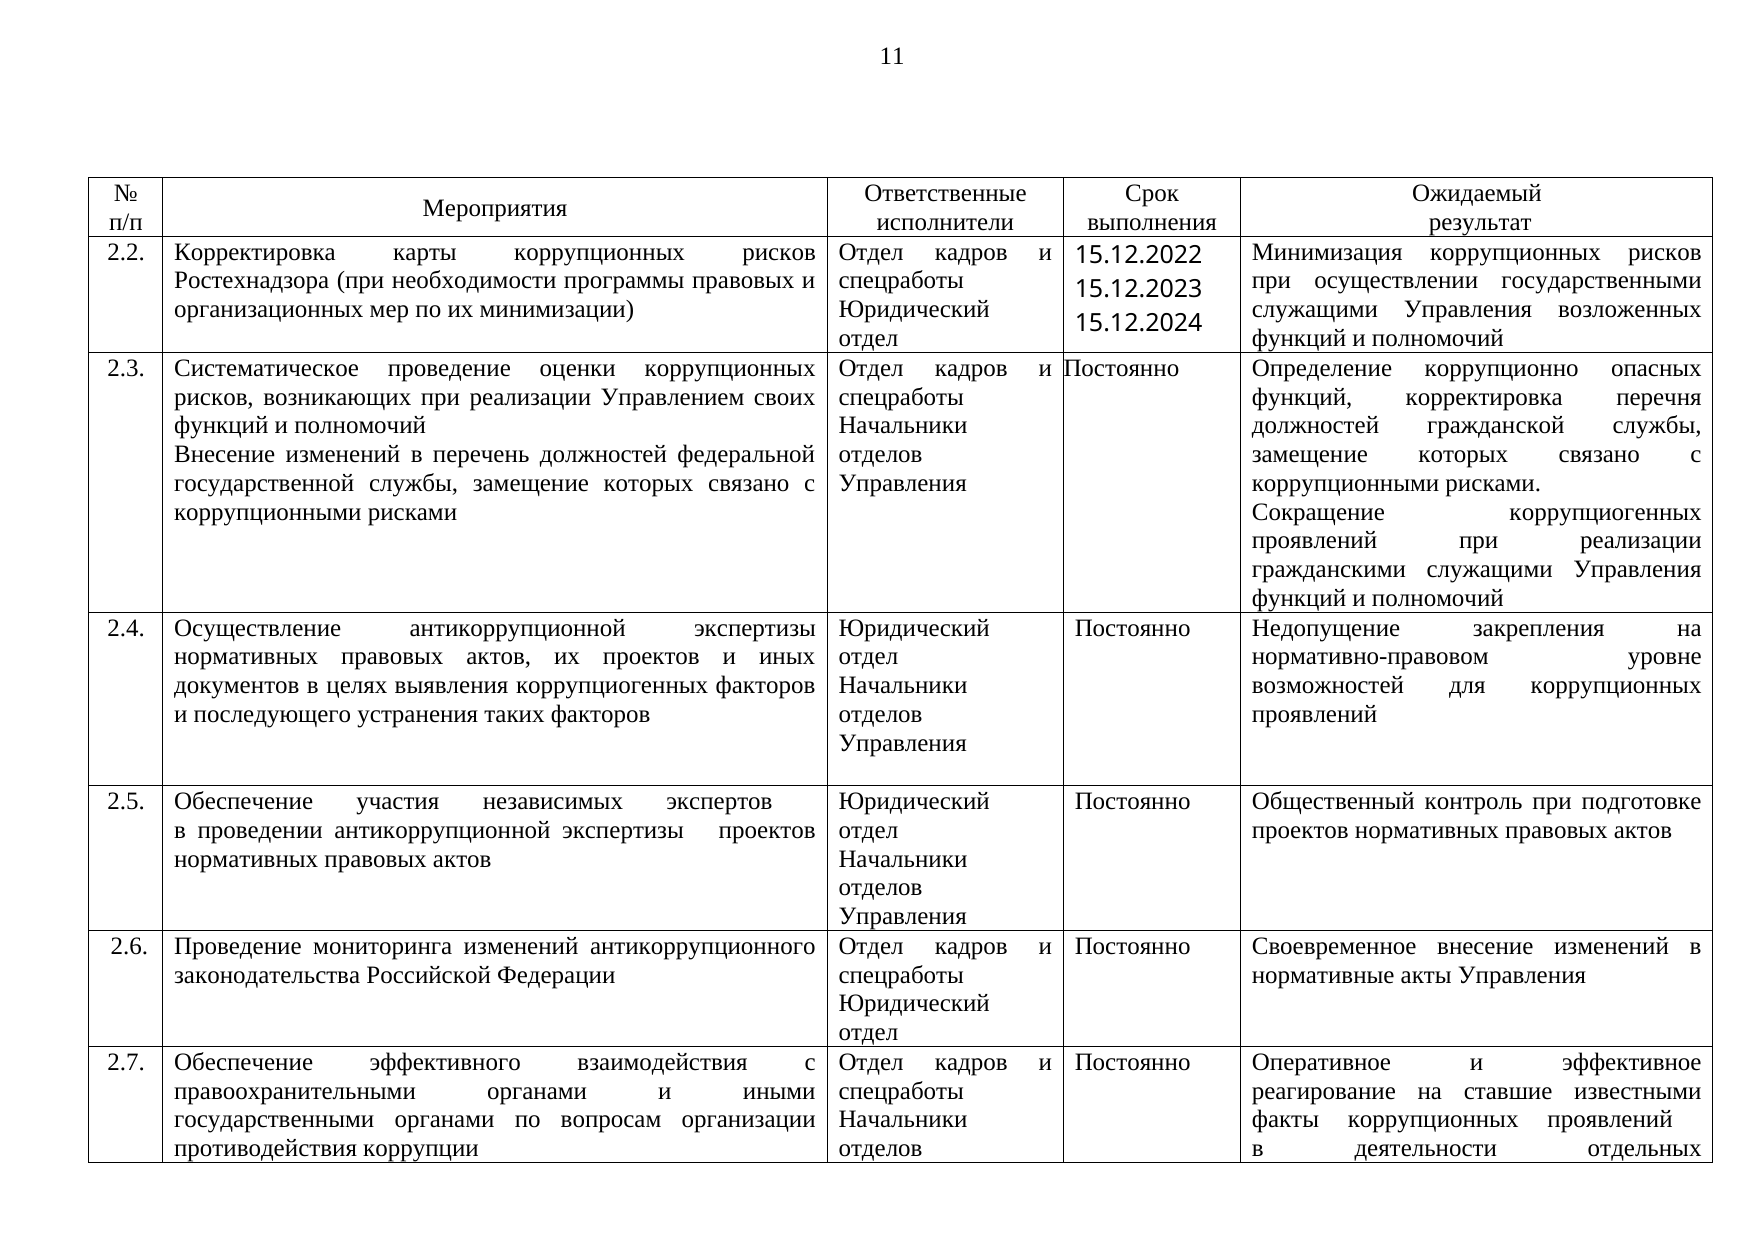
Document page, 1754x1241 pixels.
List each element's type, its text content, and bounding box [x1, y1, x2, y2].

table_cell 2.4. [89, 613, 162, 785]
table_cell Отдел кадров и спецработы Начальники отделов Управления [828, 353, 1063, 612]
table_cell Постоянно [1064, 1047, 1240, 1162]
table_cell 2.3. [89, 353, 162, 612]
table_cell Определение коррупционно опасных функций, корректировка перечня должностей гражданской службы, замещение которых связано с коррупционными рисками. Сокращение коррупциогенных проявлений при реализации гражданскими служащими Управления функций и полномочий [1241, 353, 1712, 612]
table_cell Общественный контроль при подготовке проектов нормативных правовых актов [1241, 786, 1712, 930]
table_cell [163, 1047, 827, 1162]
table_header № п/п [89, 178, 162, 236]
table_cell Недопущение закрепления на нормативно-правовом уровне возможностей для коррупционных проявлений [1241, 613, 1712, 785]
table_cell Минимизация коррупционных рисков при осуществлении государственными служащими Управления возложенных функций и полномочий [1241, 237, 1712, 352]
table_cell Обеспечение участия независимых экспертов в проведении антикоррупционной экспертизы проектов нормативных правовых актов [163, 786, 827, 930]
table_cell Отдел кадров и спецработы Юридический отдел [828, 931, 1063, 1046]
table_cell Проведение мониторинга изменений антикоррупционного законодательства Российской Федерации [163, 931, 827, 1046]
table_cell Своевременное внесение изменений в нормативные акты Управления [1241, 931, 1712, 1046]
table_cell 2.7. [89, 1047, 162, 1162]
table_cell 2.5. [89, 786, 162, 930]
table_header Срок выполнения [1064, 178, 1240, 236]
table_cell 2.2. [89, 237, 162, 352]
table_cell Постоянно [1064, 613, 1240, 785]
table_header Ожидаемый результат [1241, 178, 1712, 236]
table_cell 2.6. [89, 931, 162, 1046]
table_header Ответственные исполнители [828, 178, 1063, 236]
table_cell Постоянно [1064, 353, 1240, 612]
table_cell Юридический отдел Начальники отделов Управления [828, 786, 1063, 930]
table_cell Систематическое проведение оценки коррупционных рисков, возникающих при реализации Управлением своих функций и полномочий Внесение изменений в перечень должностей федеральной государственной службы, замещение которых связано с коррупционными рисками [163, 353, 827, 612]
table_cell Осуществление антикоррупционной экспертизы нормативных правовых актов, их проектов и иных документов в целях выявления коррупциогенных факторов и последующего устранения таких факторов [163, 613, 827, 785]
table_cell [1241, 1047, 1712, 1162]
table_cell 15.12.2022 15.12.2023 15.12.2024 [1064, 237, 1240, 352]
table_cell Отдел кадров и спецработы Юридический отдел [828, 237, 1063, 352]
table_cell Постоянно [1064, 931, 1240, 1046]
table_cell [828, 1047, 1063, 1162]
table_cell Постоянно [1064, 786, 1240, 930]
table_cell Корректировка карты коррупционных рисков Ростехнадзора (при необходимости программы правовых и организационных мер по их минимизации) [163, 237, 827, 352]
table_cell Юридический отдел Начальники отделов Управления [828, 613, 1063, 785]
table_header Мероприятия [163, 178, 827, 236]
